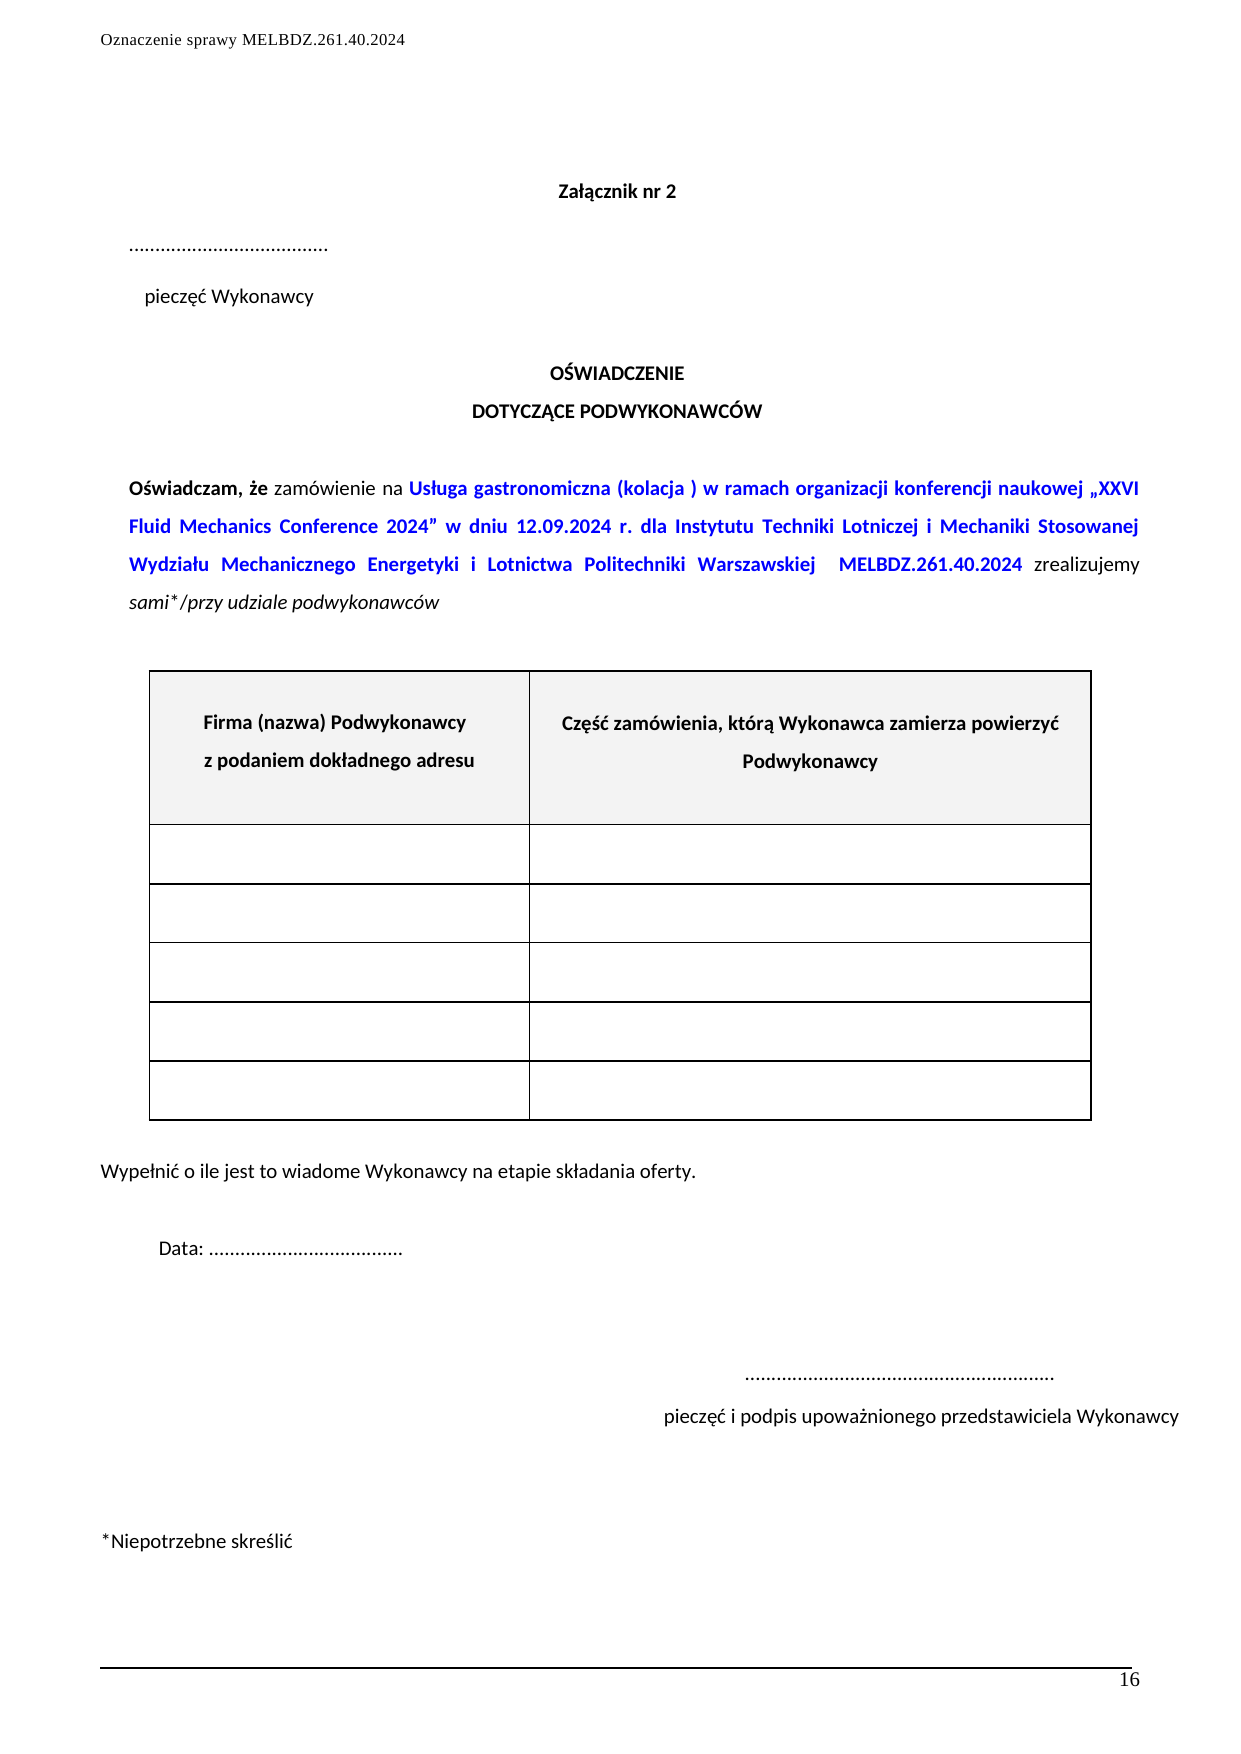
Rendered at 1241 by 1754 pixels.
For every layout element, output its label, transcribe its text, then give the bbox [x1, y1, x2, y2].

table_cell [150, 1062, 529, 1119]
table_header Część zamówienia, którą Wykonawca zamierza powierzyć Podwykonawcy [530, 672, 1090, 824]
table_cell [530, 1003, 1090, 1060]
text pieczęć i podpis upoważnionego przedstawiciela Wykonawcy [601, 1403, 1179, 1429]
text Wypełnić o ile jest to wiadome Wykonawcy na etapie składania oferty. [100, 1159, 1140, 1184]
text ...................................... [100, 231, 1134, 256]
table_header Firma (nazwa) Podwykonawcy z podaniem dokładnego adresu [150, 672, 529, 824]
table_cell [530, 825, 1090, 883]
text Data: ..................................... [158, 1235, 1120, 1260]
text ........................................................... [601, 1360, 1179, 1386]
text DOTYCZĄCE PODWYKONAWCÓW [100, 398, 1134, 424]
text Załącznik nr 2 [100, 178, 1134, 204]
text OŚWIADCZENIE [100, 360, 1134, 386]
table_cell [150, 825, 529, 883]
text pieczęć Wykonawcy [130, 284, 1120, 309]
table_cell [530, 1062, 1090, 1119]
table_cell [150, 943, 529, 1001]
table_cell [150, 1003, 529, 1060]
table_cell [530, 885, 1090, 942]
table_cell [150, 885, 529, 942]
text Oświadczam, że zamówienie na Usługa gastronomiczna (kolacja ) w ramach organizacji konferencji naukowej „XXVI Fluid Mechanics Conference 2024” w dniu 12.09.2024 r. dla Instytutu Techniki Lotniczej i Mechaniki Stosowanej Wydziału Mechanicznego Energetyki i Lotnictwa Politechniki Warszawskiej MELBDZ.261.40.2024 zrealizujemy sami*/przy udziale podwykonawców [129, 475, 1140, 614]
table_cell [530, 943, 1090, 1001]
text *Niepotrzebne skreślić [100, 1528, 1140, 1553]
